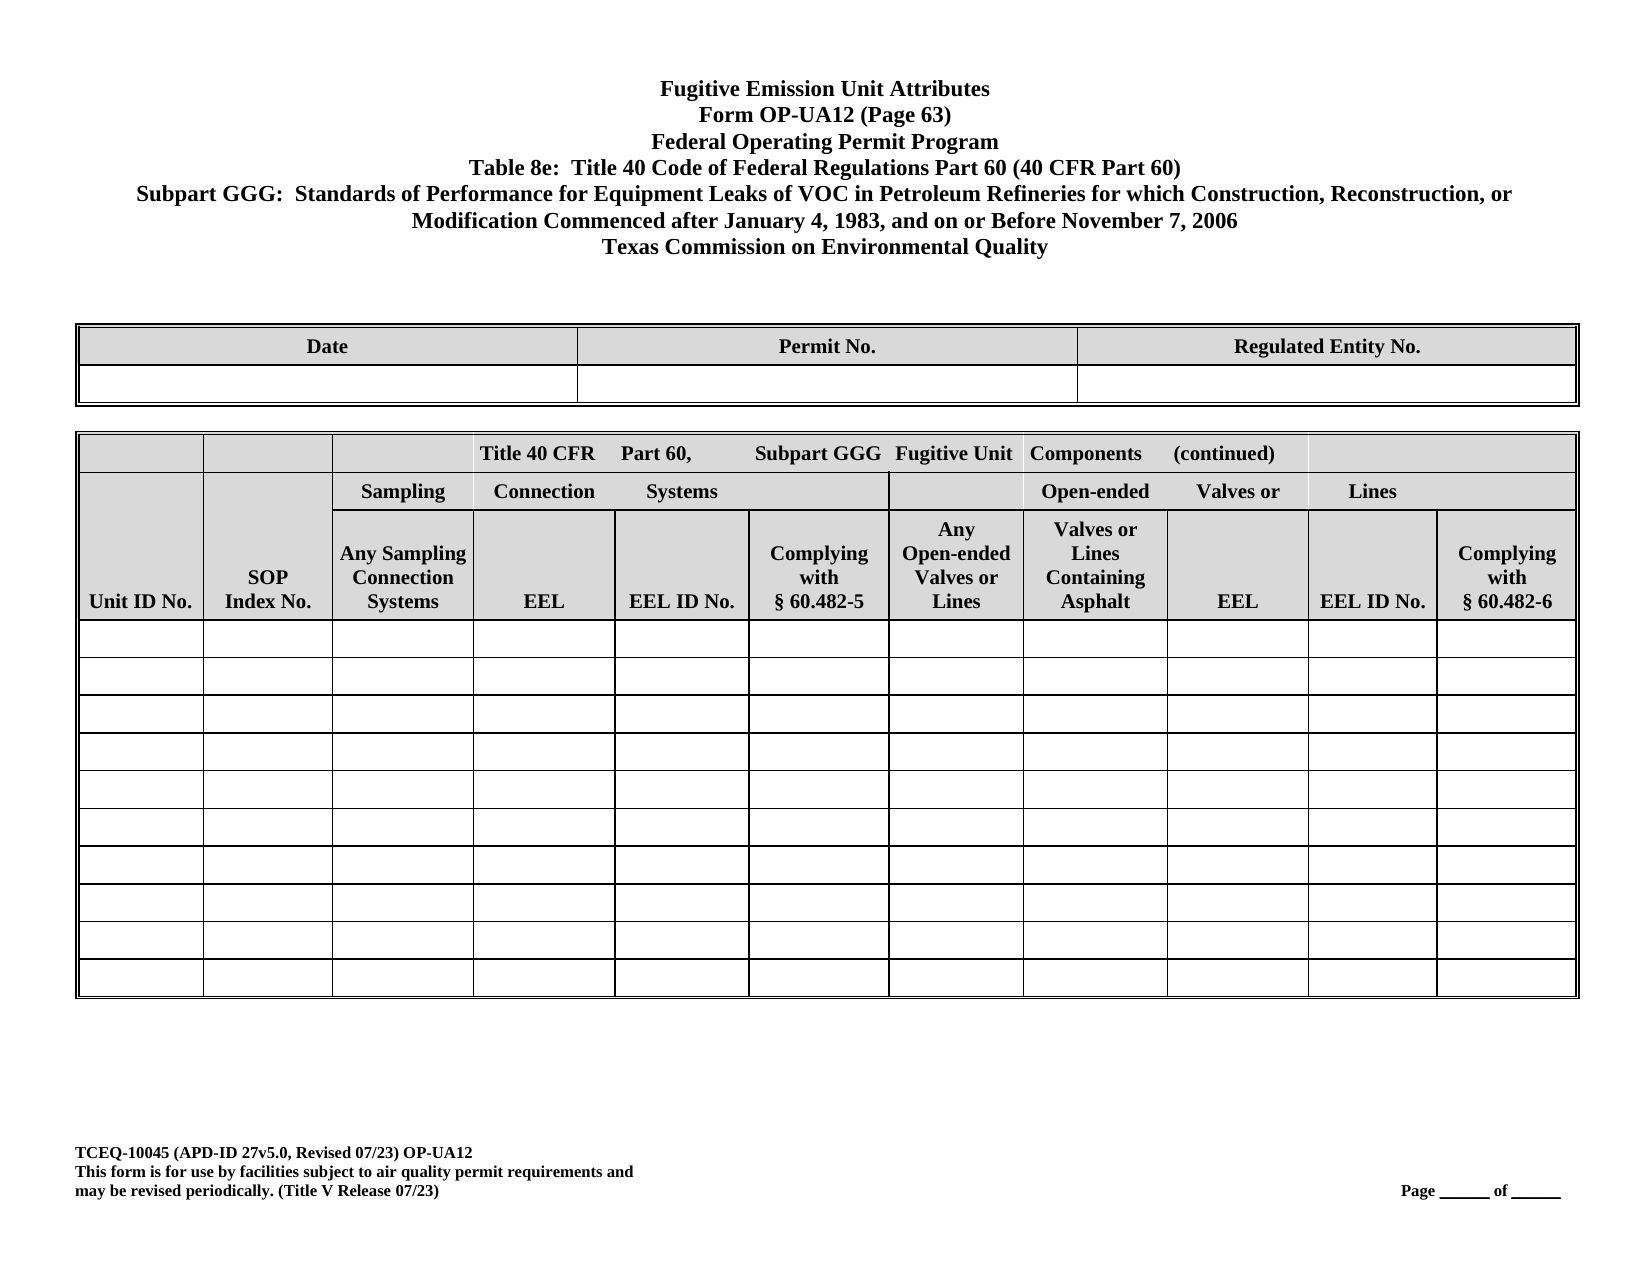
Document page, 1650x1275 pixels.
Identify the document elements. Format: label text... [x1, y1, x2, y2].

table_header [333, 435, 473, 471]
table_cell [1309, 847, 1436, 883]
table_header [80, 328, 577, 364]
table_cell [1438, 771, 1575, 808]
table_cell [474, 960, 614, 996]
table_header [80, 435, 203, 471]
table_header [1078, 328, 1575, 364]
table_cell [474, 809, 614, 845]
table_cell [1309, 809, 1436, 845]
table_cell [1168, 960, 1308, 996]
subtitle Federal Operating Permit Program [75, 128, 1575, 154]
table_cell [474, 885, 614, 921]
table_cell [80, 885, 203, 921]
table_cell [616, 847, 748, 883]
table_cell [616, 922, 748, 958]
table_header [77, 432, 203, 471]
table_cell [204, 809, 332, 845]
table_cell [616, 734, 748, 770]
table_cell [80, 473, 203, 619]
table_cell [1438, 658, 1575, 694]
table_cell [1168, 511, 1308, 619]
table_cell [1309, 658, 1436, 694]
subtitle Form OP-UA12 (Page 63) [75, 101, 1575, 128]
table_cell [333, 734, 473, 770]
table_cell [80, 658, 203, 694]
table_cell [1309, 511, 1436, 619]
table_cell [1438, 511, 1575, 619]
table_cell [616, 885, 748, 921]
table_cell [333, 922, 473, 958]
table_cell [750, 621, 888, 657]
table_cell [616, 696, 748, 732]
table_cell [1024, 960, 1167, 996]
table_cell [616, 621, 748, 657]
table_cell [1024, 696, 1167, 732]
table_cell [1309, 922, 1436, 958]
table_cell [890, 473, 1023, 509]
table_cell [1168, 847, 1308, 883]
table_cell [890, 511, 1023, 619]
subtitle Subpart GGG: Standards of Performance for Equipment Leaks of VOC in Petroleum Refineries for which Construction, Reconstruction, or Modification Commenced after January 4, 1983, and on or Before November 7, 2006 [75, 180, 1575, 233]
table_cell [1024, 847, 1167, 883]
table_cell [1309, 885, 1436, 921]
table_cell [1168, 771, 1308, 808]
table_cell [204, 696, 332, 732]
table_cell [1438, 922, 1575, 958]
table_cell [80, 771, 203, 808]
subtitle Fugitive Emission Unit Attributes [75, 75, 1575, 101]
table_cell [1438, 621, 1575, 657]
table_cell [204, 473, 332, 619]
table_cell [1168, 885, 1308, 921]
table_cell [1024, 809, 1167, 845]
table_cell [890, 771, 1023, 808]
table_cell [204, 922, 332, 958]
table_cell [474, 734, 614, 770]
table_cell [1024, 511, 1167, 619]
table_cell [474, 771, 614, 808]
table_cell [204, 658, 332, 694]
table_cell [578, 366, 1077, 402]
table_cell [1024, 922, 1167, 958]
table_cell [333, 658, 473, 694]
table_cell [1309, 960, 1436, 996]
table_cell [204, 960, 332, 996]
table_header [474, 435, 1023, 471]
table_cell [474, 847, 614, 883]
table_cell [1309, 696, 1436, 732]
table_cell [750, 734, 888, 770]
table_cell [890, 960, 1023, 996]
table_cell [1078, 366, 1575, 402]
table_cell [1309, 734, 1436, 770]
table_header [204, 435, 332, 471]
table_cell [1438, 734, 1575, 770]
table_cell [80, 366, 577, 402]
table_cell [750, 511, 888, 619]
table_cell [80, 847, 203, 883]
subtitle Table 8e: Title 40 Code of Federal Regulations Part 60 (40 CFR Part 60) [75, 154, 1575, 180]
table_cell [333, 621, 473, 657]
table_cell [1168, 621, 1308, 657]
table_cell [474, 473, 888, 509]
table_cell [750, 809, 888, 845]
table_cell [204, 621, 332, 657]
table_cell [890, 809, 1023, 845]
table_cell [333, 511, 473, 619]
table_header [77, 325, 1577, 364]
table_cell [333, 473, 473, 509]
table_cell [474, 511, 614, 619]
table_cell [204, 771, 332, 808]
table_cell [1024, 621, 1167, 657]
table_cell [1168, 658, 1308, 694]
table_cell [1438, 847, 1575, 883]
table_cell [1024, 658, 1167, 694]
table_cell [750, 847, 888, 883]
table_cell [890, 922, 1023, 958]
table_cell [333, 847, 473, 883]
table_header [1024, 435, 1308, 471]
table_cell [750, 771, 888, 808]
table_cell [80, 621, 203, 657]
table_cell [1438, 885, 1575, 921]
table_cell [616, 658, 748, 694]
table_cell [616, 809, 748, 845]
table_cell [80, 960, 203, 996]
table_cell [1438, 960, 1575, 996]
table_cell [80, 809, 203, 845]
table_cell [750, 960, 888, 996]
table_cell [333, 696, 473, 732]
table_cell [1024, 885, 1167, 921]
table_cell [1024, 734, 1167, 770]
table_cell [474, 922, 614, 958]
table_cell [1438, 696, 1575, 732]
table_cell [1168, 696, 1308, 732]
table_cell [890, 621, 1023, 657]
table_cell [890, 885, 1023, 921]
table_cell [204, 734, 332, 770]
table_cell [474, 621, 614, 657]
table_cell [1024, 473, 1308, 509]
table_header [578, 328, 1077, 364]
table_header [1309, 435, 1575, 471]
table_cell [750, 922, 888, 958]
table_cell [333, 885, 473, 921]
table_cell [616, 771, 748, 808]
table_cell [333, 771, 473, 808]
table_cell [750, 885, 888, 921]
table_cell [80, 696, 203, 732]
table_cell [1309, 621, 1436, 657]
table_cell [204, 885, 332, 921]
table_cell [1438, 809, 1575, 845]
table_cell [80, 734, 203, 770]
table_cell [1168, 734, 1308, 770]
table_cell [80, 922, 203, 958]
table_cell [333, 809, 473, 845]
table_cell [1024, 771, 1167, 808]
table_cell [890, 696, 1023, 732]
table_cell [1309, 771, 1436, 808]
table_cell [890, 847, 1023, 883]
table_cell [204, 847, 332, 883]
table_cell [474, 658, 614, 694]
subtitle Texas Commission on Environmental Quality [75, 233, 1575, 259]
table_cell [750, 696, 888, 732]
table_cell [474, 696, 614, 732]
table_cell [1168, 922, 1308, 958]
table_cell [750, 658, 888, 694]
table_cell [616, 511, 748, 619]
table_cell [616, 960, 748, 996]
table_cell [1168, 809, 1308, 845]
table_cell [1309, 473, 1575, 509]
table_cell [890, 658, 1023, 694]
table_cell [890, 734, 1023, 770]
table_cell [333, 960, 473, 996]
